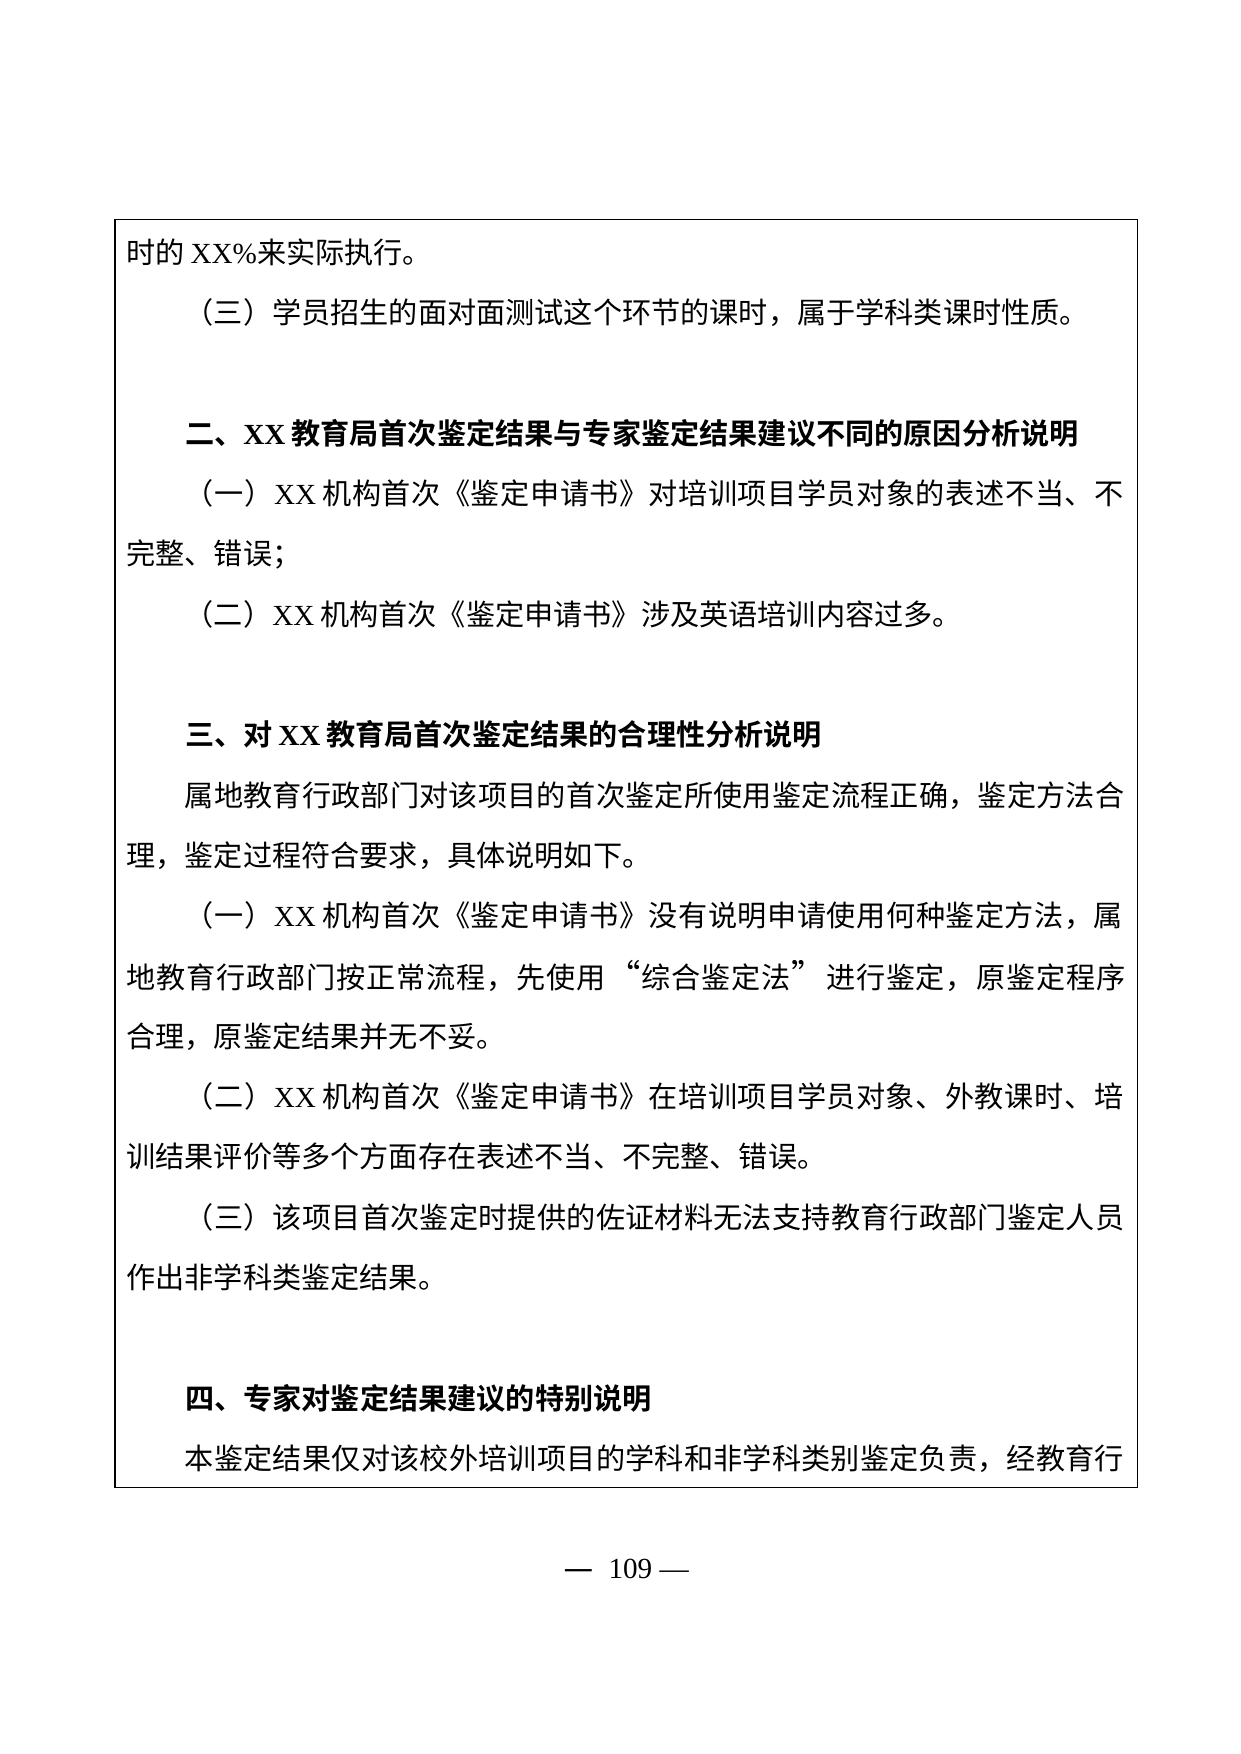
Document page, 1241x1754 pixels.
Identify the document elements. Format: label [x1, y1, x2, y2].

table_cell [116, 220, 1137, 1487]
